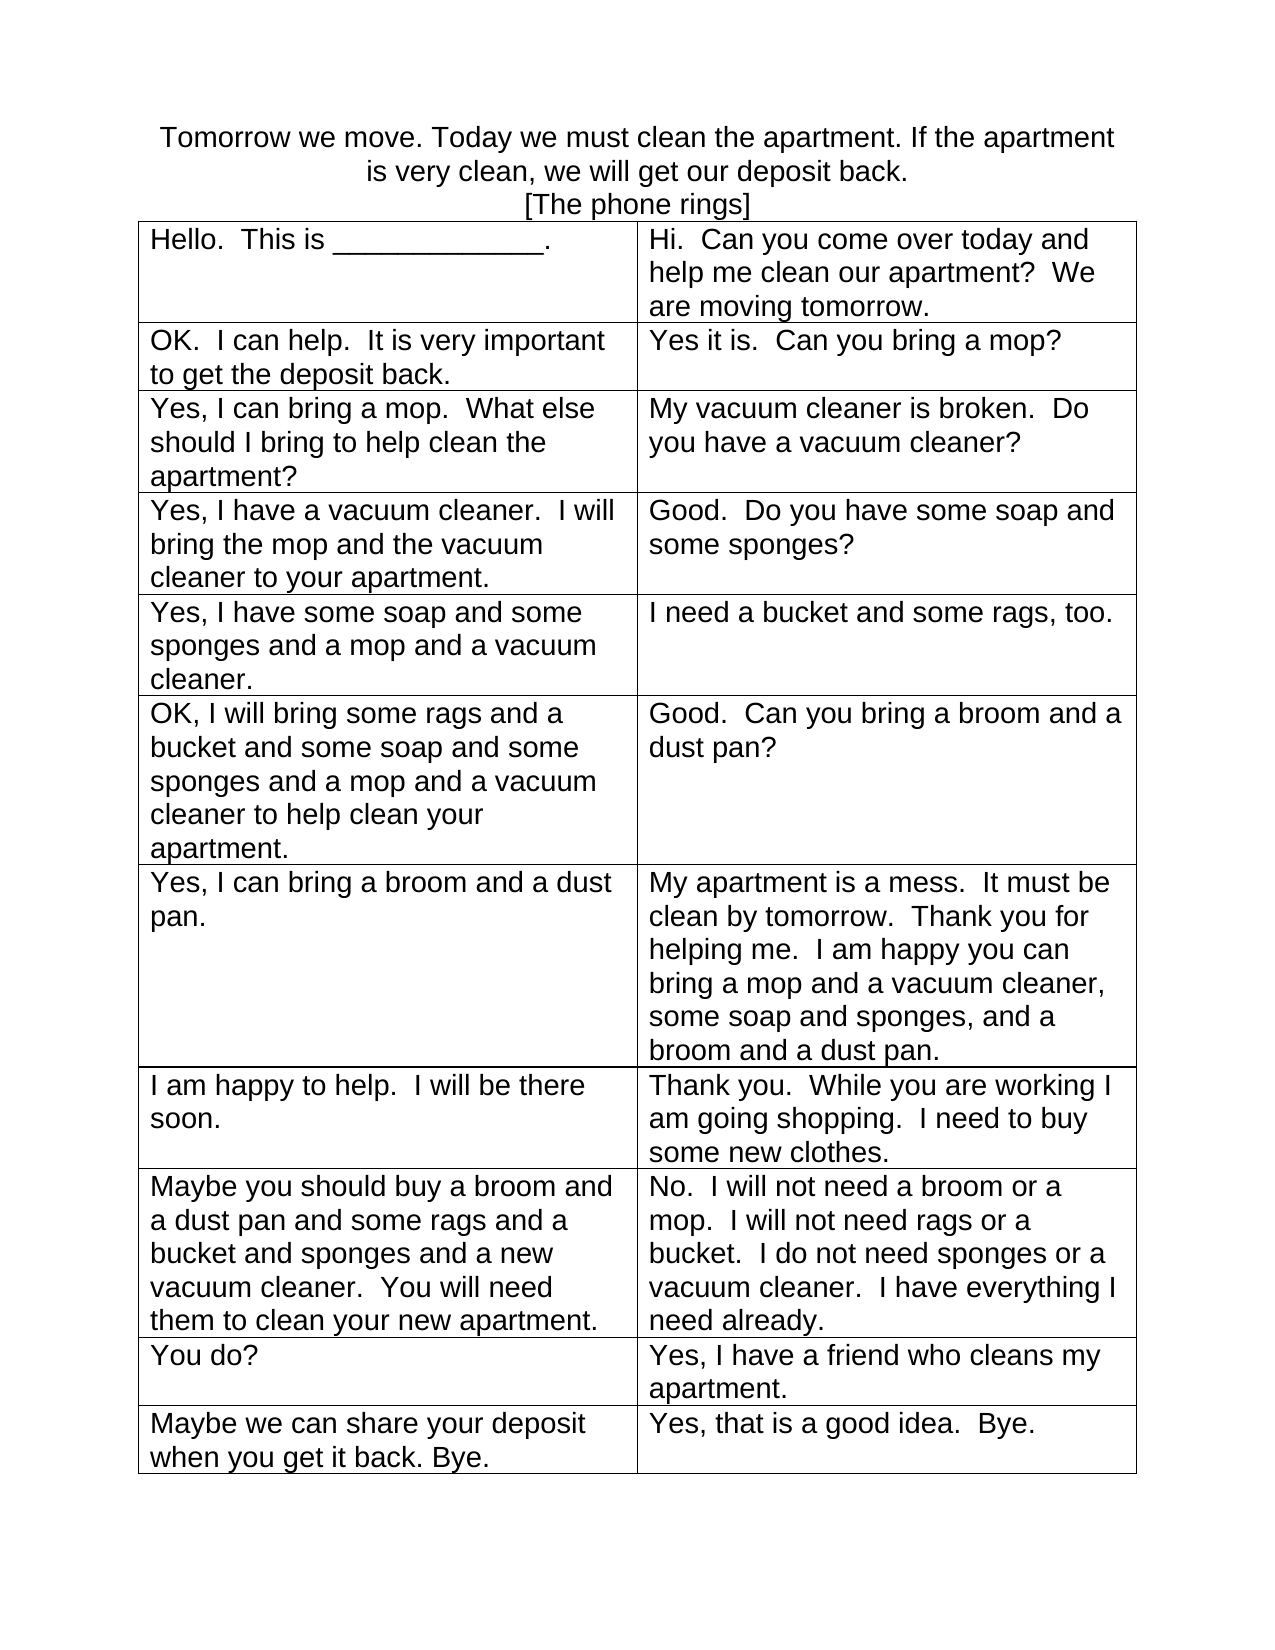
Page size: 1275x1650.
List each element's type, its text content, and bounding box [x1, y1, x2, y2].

table_cell No. I will not need a broom or a mop. I will not need rags or a bucket. I do not need sponges or a vacuum cleaner. I have everything I need already. [638, 1169, 1136, 1337]
table_cell Maybe you should buy a broom and a dust pan and some rags and a bucket and sponges and a new vacuum cleaner. You will need them to clean your new apartment. [139, 1169, 637, 1337]
table_cell Yes, I have a friend who cleans my apartment. [638, 1338, 1136, 1405]
table_cell Yes, I have some soap and some sponges and a mop and a vacuum cleaner. [139, 595, 637, 695]
table_cell Yes, I can bring a broom and a dust pan. [139, 865, 637, 1066]
table_cell My apartment is a mess. It must be clean by tomorrow. Thank you for helping me. I am happy you can bring a mop and a vacuum cleaner, some soap and sponges, and a broom and a dust pan. [638, 865, 1136, 1066]
table_cell Maybe we can share your deposit when you get it back. Bye. [139, 1406, 637, 1473]
table_cell Good. Do you have some soap and some sponges? [638, 493, 1136, 594]
table_cell I need a bucket and some rags, too. [638, 595, 1136, 695]
table_header Hi. Can you come over today and help me clean our apartment? We are moving tomorrow. [638, 222, 1136, 322]
table_cell My vacuum cleaner is broken. Do you have a vacuum cleaner? [638, 391, 1136, 492]
table_header Hello. This is _____________. [139, 222, 637, 322]
table_cell You do? [139, 1338, 637, 1405]
table_cell Yes it is. Can you bring a mop? [638, 323, 1136, 390]
text Tomorrow we move. Today we must clean the apartment. If the apartment is very clean, we will get our deposit back. [150, 120, 1125, 187]
text [The phone rings] [150, 187, 1125, 221]
table_cell Yes, I have a vacuum cleaner. I will bring the mop and the vacuum cleaner to your apartment. [139, 493, 637, 594]
table_cell Yes, that is a good idea. Bye. [638, 1406, 1136, 1473]
table_cell Yes, I can bring a mop. What else should I bring to help clean the apartment? [139, 391, 637, 492]
table_cell Good. Can you bring a broom and a dust pan? [638, 696, 1136, 864]
table_cell Thank you. While you are working I am going shopping. I need to buy some new clothes. [638, 1068, 1136, 1168]
table_cell OK, I will bring some rags and a bucket and some soap and some sponges and a mop and a vacuum cleaner to help clean your apartment. [139, 696, 637, 864]
table_cell OK. I can help. It is very important to get the deposit back. [139, 323, 637, 390]
table_cell I am happy to help. I will be there soon. [139, 1068, 637, 1168]
